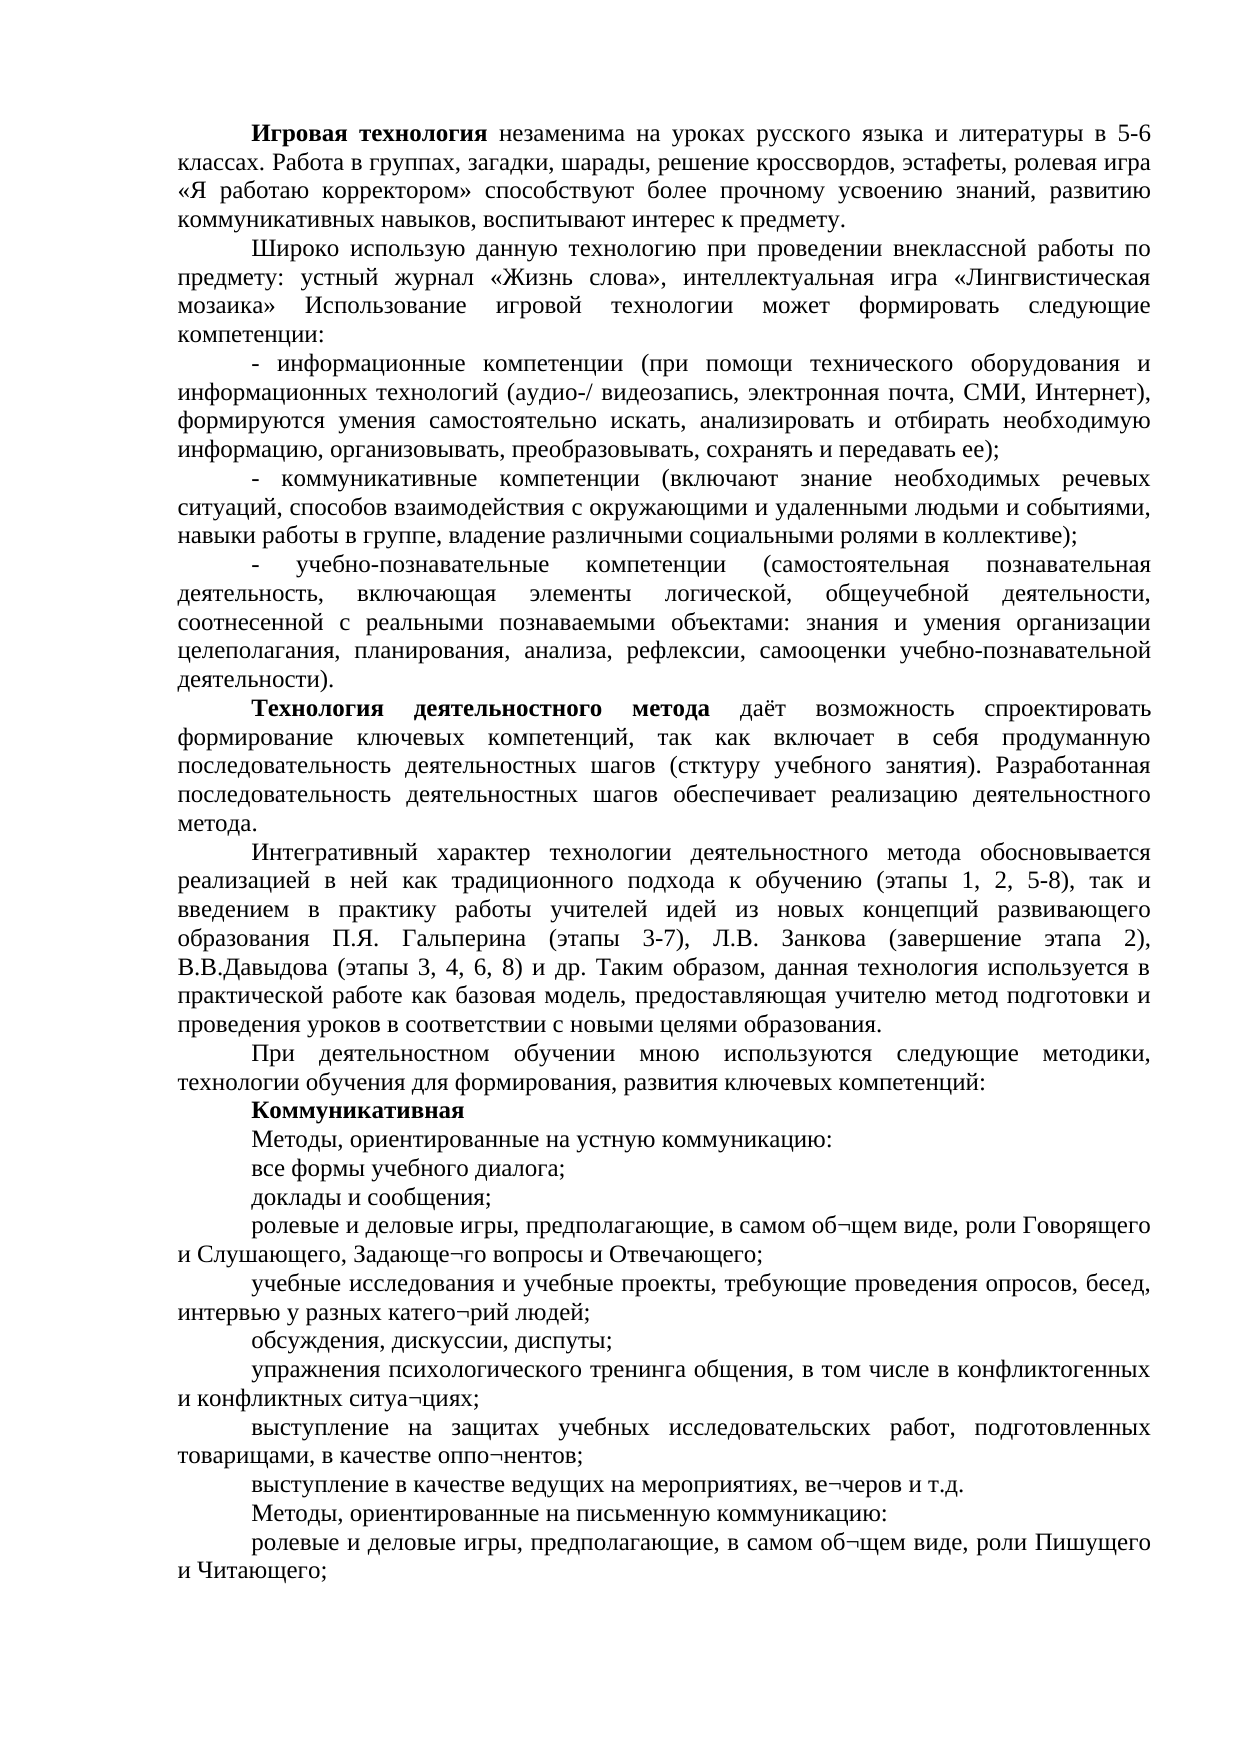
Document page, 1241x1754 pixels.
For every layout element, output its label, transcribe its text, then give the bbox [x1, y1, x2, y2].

text выступление на защитах учебных исследовательских работ, подготовленных товарищами, в качестве оппо¬нентов; [177, 1412, 1152, 1469]
text Широко использую данную технологию при проведении внеклассной работы по предмету: устный журнал «Жизнь слова», интеллектуальная игра «Лингвистическая мозаика» Использование игровой технологии может формировать следующие компетенции: [177, 233, 1152, 348]
text выступление в качестве ведущих на мероприятиях, ве¬черов и т.д. [177, 1469, 1152, 1498]
text При деятельностном обучении мною используются следующие методики, технологии обучения для формирования, развития ключевых компетенций: [177, 1038, 1152, 1096]
text ролевые и деловые игры, предполагающие, в самом об¬щем виде, роли Пишущего и Читающего; [177, 1527, 1152, 1584]
text все формы учебного диалога; [177, 1153, 1152, 1182]
text - учебно-познавательные компетенции (самостоятельная познавательная деятельность, включающая элементы логической, общеучебной деятельности, соотнесенной с реальными познаваемыми объектами: знания и умения организации целеполагания, планирования, анализа, рефлексии, самооценки учебно-познавательной деятельности). [177, 549, 1152, 693]
text Коммуникативная [177, 1096, 1152, 1124]
text Методы, ориентированные на устную коммуникацию: [177, 1124, 1152, 1153]
text ролевые и деловые игры, предполагающие, в самом об¬щем виде, роли Говорящего и Слушающего, Задающе¬го вопросы и Отвечающего; [177, 1211, 1152, 1268]
text доклады и сообщения; [177, 1182, 1152, 1211]
text Интегративный характер технологии деятельностного метода обосновывается реализацией в ней как традиционного подхода к обучению (этапы 1, 2, 5-8), так и введением в практику работы учителей идей из новых концепций развивающего образования П.Я. Гальперина (этапы 3-7), Л.В. Занкова (завершение этапа 2), В.В.Давыдова (этапы 3, 4, 6, 8) и др. Таким образом, данная технология используется в практической работе как базовая модель, предоставляющая учителю метод подготовки и проведения уроков в соответствии с новыми целями образования. [177, 837, 1152, 1038]
text - коммуникативные компетенции (включают знание необходимых речевых ситуаций, способов взаимодействия с окружающими и удаленными людьми и событиями, навыки работы в группе, владение различными социальными ролями в коллективе); [177, 463, 1152, 549]
text Методы, ориентированные на письменную коммуникацию: [177, 1498, 1152, 1527]
text упражнения психологического тренинга общения, в том числе в конфликтогенных и конфликтных ситуа¬циях; [177, 1354, 1152, 1412]
text учебные исследования и учебные проекты, требующие проведения опросов, бесед, интервью у разных катего¬рий людей; [177, 1268, 1152, 1326]
text Технология деятельностного метода даёт возможность спроектировать формирование ключевых компетенций, так как включает в себя продуманную последовательность деятельностных шагов (стктуру учебного занятия). Разработанная последовательность деятельностных шагов обеспечивает реализацию деятельностного метода. [177, 693, 1152, 837]
text - информационные компетенции (при помощи технического оборудования и информационных технологий (аудио-/ видеозапись, электронная почта, СМИ, Интернет), формируются умения самостоятельно искать, анализировать и отбирать необходимую информацию, организовывать, преобразовывать, сохранять и передавать ее); [177, 348, 1152, 463]
text Игровая технология незаменима на уроках русского языка и литературы в 5-6 классах. Работа в группах, загадки, шарады, решение кроссвордов, эстафеты, ролевая игра «Я работаю корректором» способствуют более прочному усвоению знаний, развитию коммуникативных навыков, воспитывают интерес к предмету. [177, 118, 1152, 233]
text обсуждения, дискуссии, диспуты; [177, 1326, 1152, 1354]
